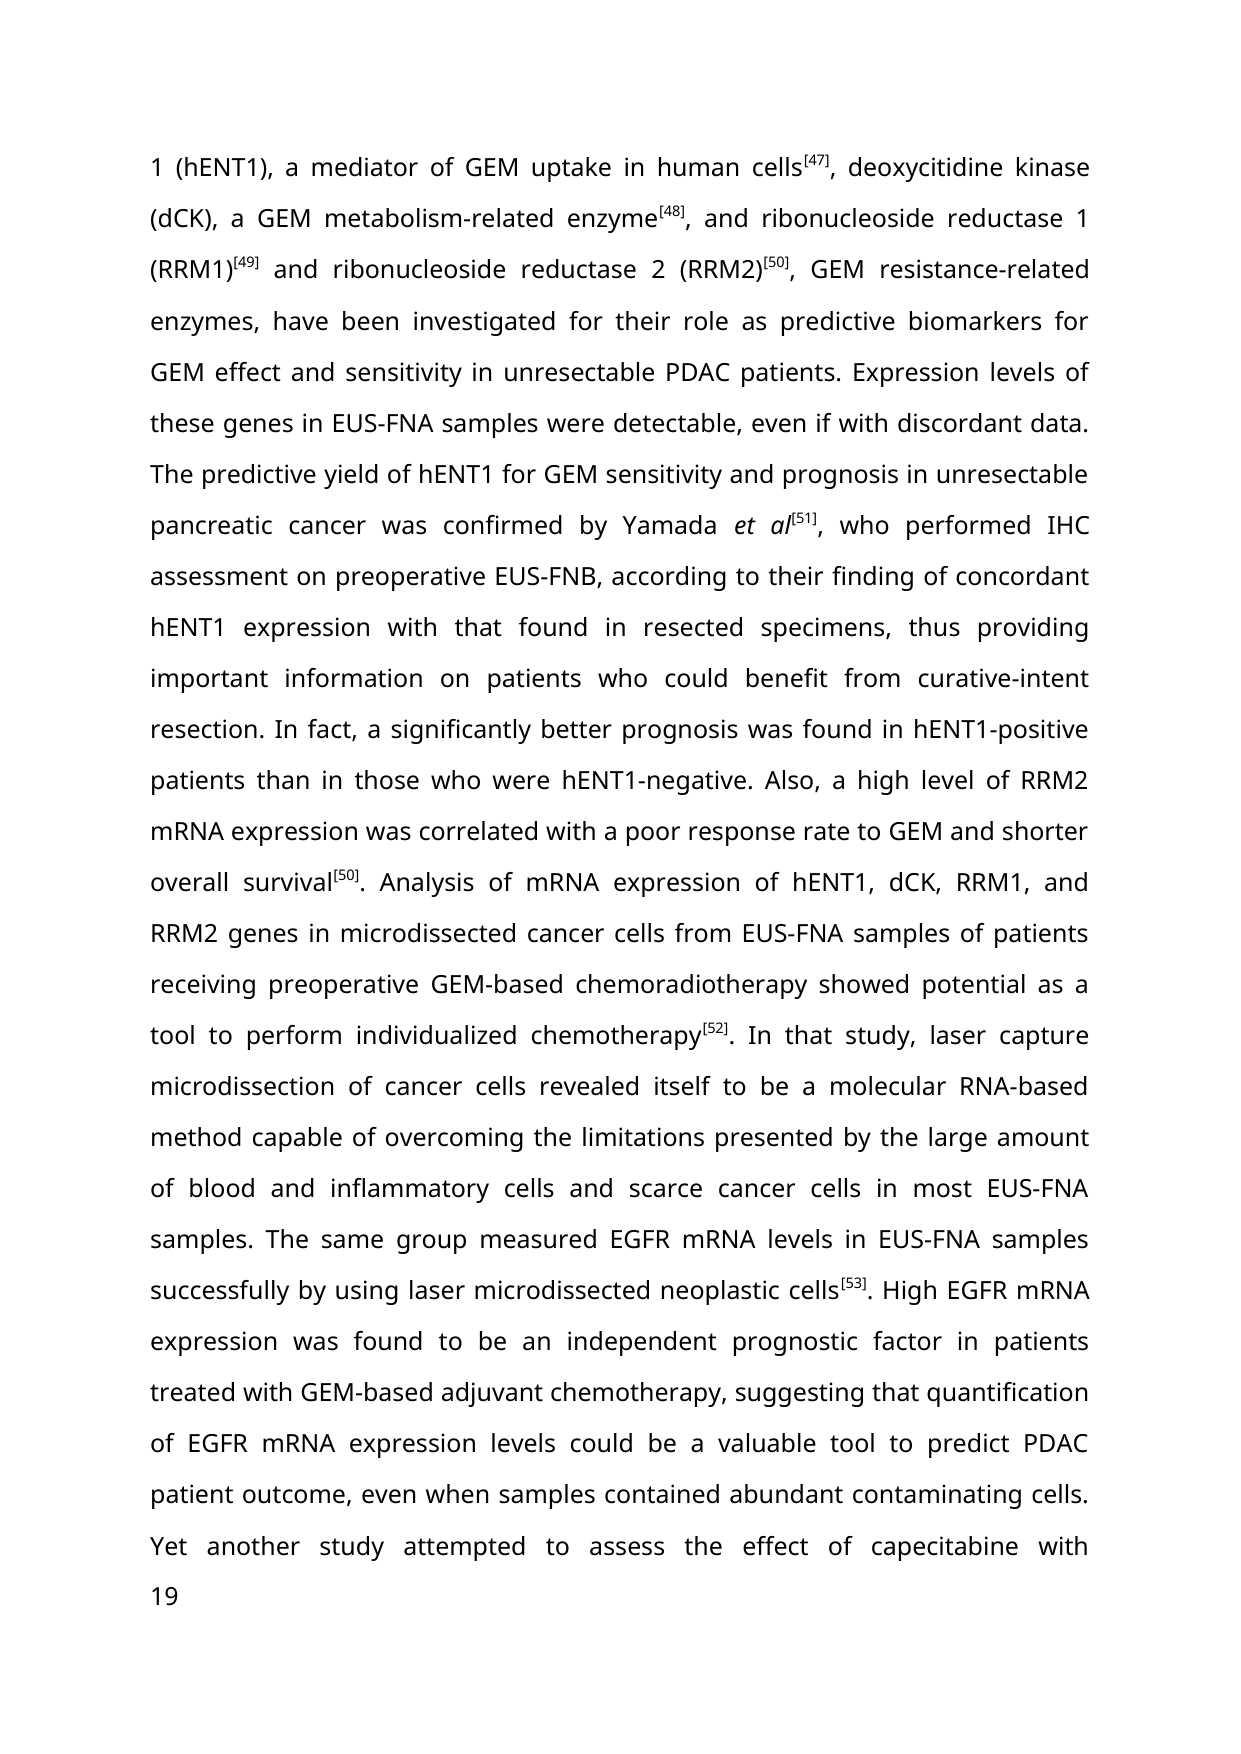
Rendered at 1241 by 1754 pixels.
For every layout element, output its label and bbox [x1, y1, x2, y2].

text [150, 150, 1090, 1562]
